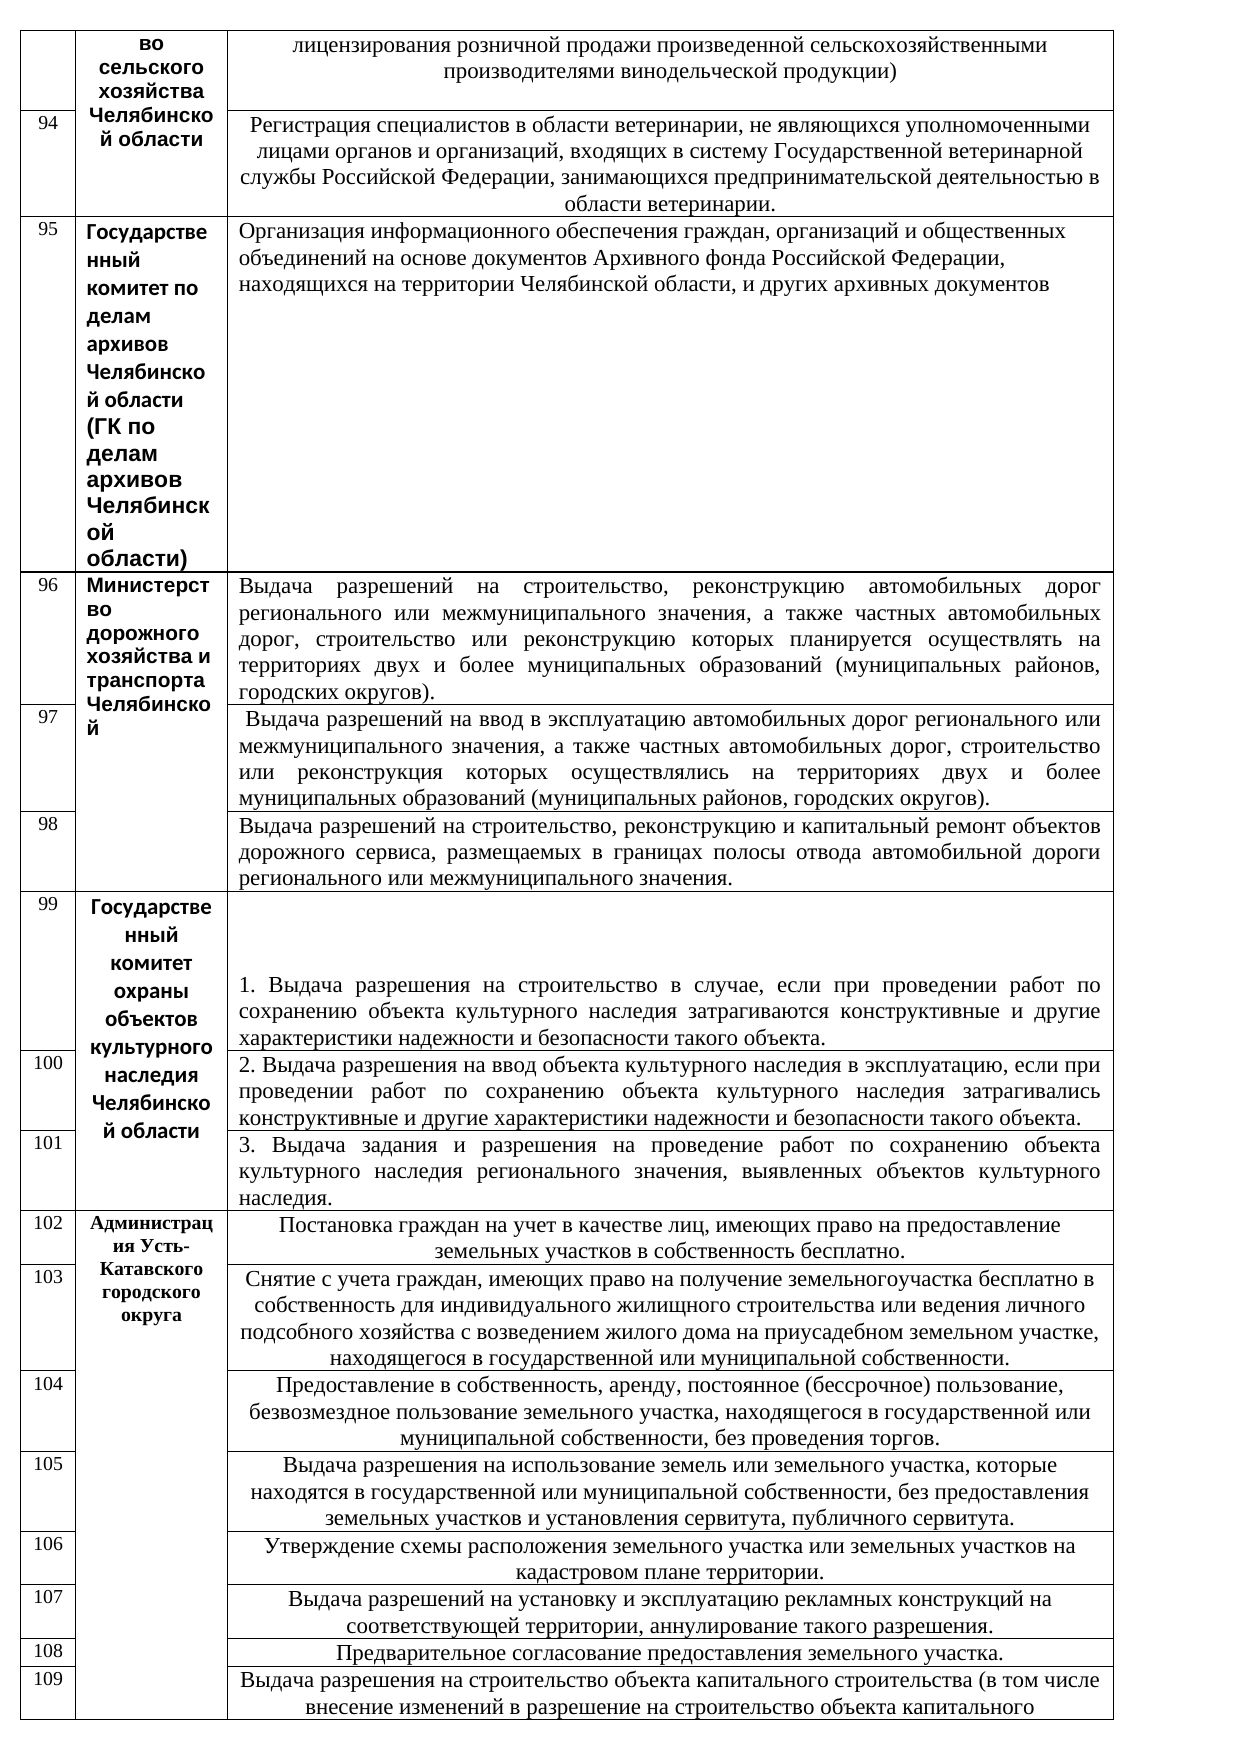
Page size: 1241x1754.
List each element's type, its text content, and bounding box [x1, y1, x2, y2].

table_cell 1. Выдача разрешения на строительство в случае, если при проведении работ по сохранению объекта культурного наследия затрагиваются конструктивные и другие характеристики надежности и безопасности такого объекта. [228, 892, 1113, 1050]
table_cell 106 [21, 1532, 75, 1584]
table_cell Предоставление в собственность, аренду, постоянное (бессрочное) пользование, безвозмездное пользование земельного участка, находящегося в государственной или муниципальной собственности, без проведения торгов. [228, 1371, 1113, 1451]
table_cell 100 [21, 1051, 75, 1130]
table_cell Государственный комитет по делам архивов Челябинской области (ГК по делам архивов Челябинской области) [76, 217, 227, 571]
table_cell 103 [21, 1265, 75, 1370]
table_cell 2. Выдача разрешения на ввод объекта культурного наследия в эксплуатацию, если при проведении работ по сохранению объекта культурного наследия затрагивались конструктивные и другие характеристики надежности и безопасности такого объекта. [228, 1051, 1113, 1130]
table_cell 102 [21, 1211, 75, 1264]
table_cell 99 [21, 892, 75, 1050]
table_cell 97 [21, 705, 75, 811]
table_cell Выдача разрешений на ввод в эксплуатацию автомобильных дорог регионального или межмуниципального значения, а также частных автомобильных дорог, строительство или реконструкция которых осуществлялись на территориях двух и более муниципальных образований (муниципальных районов, городских округов). [228, 705, 1113, 811]
table_cell 101 [21, 1131, 75, 1210]
table_cell Постановка граждан на учет в качестве лиц, имеющих право на предоставление земельных участков в собственность бесплатно. [228, 1211, 1113, 1264]
table_cell Регистрация специалистов в области ветеринарии, не являющихся уполномоченными лицами органов и организаций, входящих в систему Государственной ветеринарной службы Российской Федерации, занимающихся предпринимательской деятельностью в области ветеринарии. [228, 111, 1113, 216]
table_cell 95 [21, 217, 75, 571]
table_cell 98 [21, 812, 75, 891]
table_cell Выдача разрешений на строительство, реконструкцию автомобильных дорог регионального или межмуниципального значения, а также частных автомобильных дорог, строительство или реконструкцию которых планируется осуществлять на территориях двух и более муниципальных образований (муниципальных районов, городских округов). [228, 573, 1113, 704]
table_cell 96 [21, 573, 75, 704]
table_cell 107 [21, 1585, 75, 1638]
table_cell 93 [21, 31, 75, 110]
table_cell Снятие с учета граждан, имеющих право на получение земельногоучастка бесплатно в собственность для индивидуального жилищного строительства или ведения личного подсобного хозяйства с возведением жилого дома на приусадебном земельном участке, находящегося в государственной или муниципальной собственности. [228, 1265, 1113, 1370]
table_cell 94 [21, 111, 75, 216]
table_cell 104 [21, 1371, 75, 1451]
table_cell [228, 1667, 1113, 1719]
table_cell Организация информационного обеспечения граждан, организаций и общественных объединений на основе документов Архивного фонда Российской Федерации, находящихся на территории Челябинской области, и других архивных документов [228, 217, 1113, 571]
table_cell 108 [21, 1639, 75, 1666]
table_cell Министерство дорожного хозяйства и транспорта Челябинской [76, 573, 227, 891]
table_cell Выдача разрешений на установку и эксплуатацию рекламных конструкций на соответствующей территории, аннулирование такого разрешения. [228, 1585, 1113, 1638]
table_cell 105 [21, 1452, 75, 1531]
table_cell Государственный комитет охраны объектов культурного наследия Челябинско й области [76, 892, 227, 1210]
table_cell Администрация Усть-Катавского городского округа [76, 1211, 227, 1719]
table_cell Выдача разрешения на использование земель или земельного участка, которые находятся в государственной или муниципальной собственности, без предоставления земельных участков и установления сервитута, публичного сервитута. [228, 1452, 1113, 1531]
table_cell Предварительное согласование предоставления земельного участка. [228, 1639, 1113, 1666]
table_cell Выдача разрешений на строительство, реконструкцию и капитальный ремонт объектов дорожного сервиса, размещаемых в границах полосы отвода автомобильной дороги регионального или межмуниципального значения. [228, 812, 1113, 891]
table_cell Утверждение схемы расположения земельного участка или земельных участков на кадастровом плане территории. [228, 1532, 1113, 1584]
table_cell 3. Выдача задания и разрешения на проведение работ по сохранению объекта культурного наследия регионального значения, выявленных объектов культурного наследия. [228, 1131, 1113, 1210]
table_cell 109 [21, 1667, 75, 1719]
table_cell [76, 31, 227, 216]
